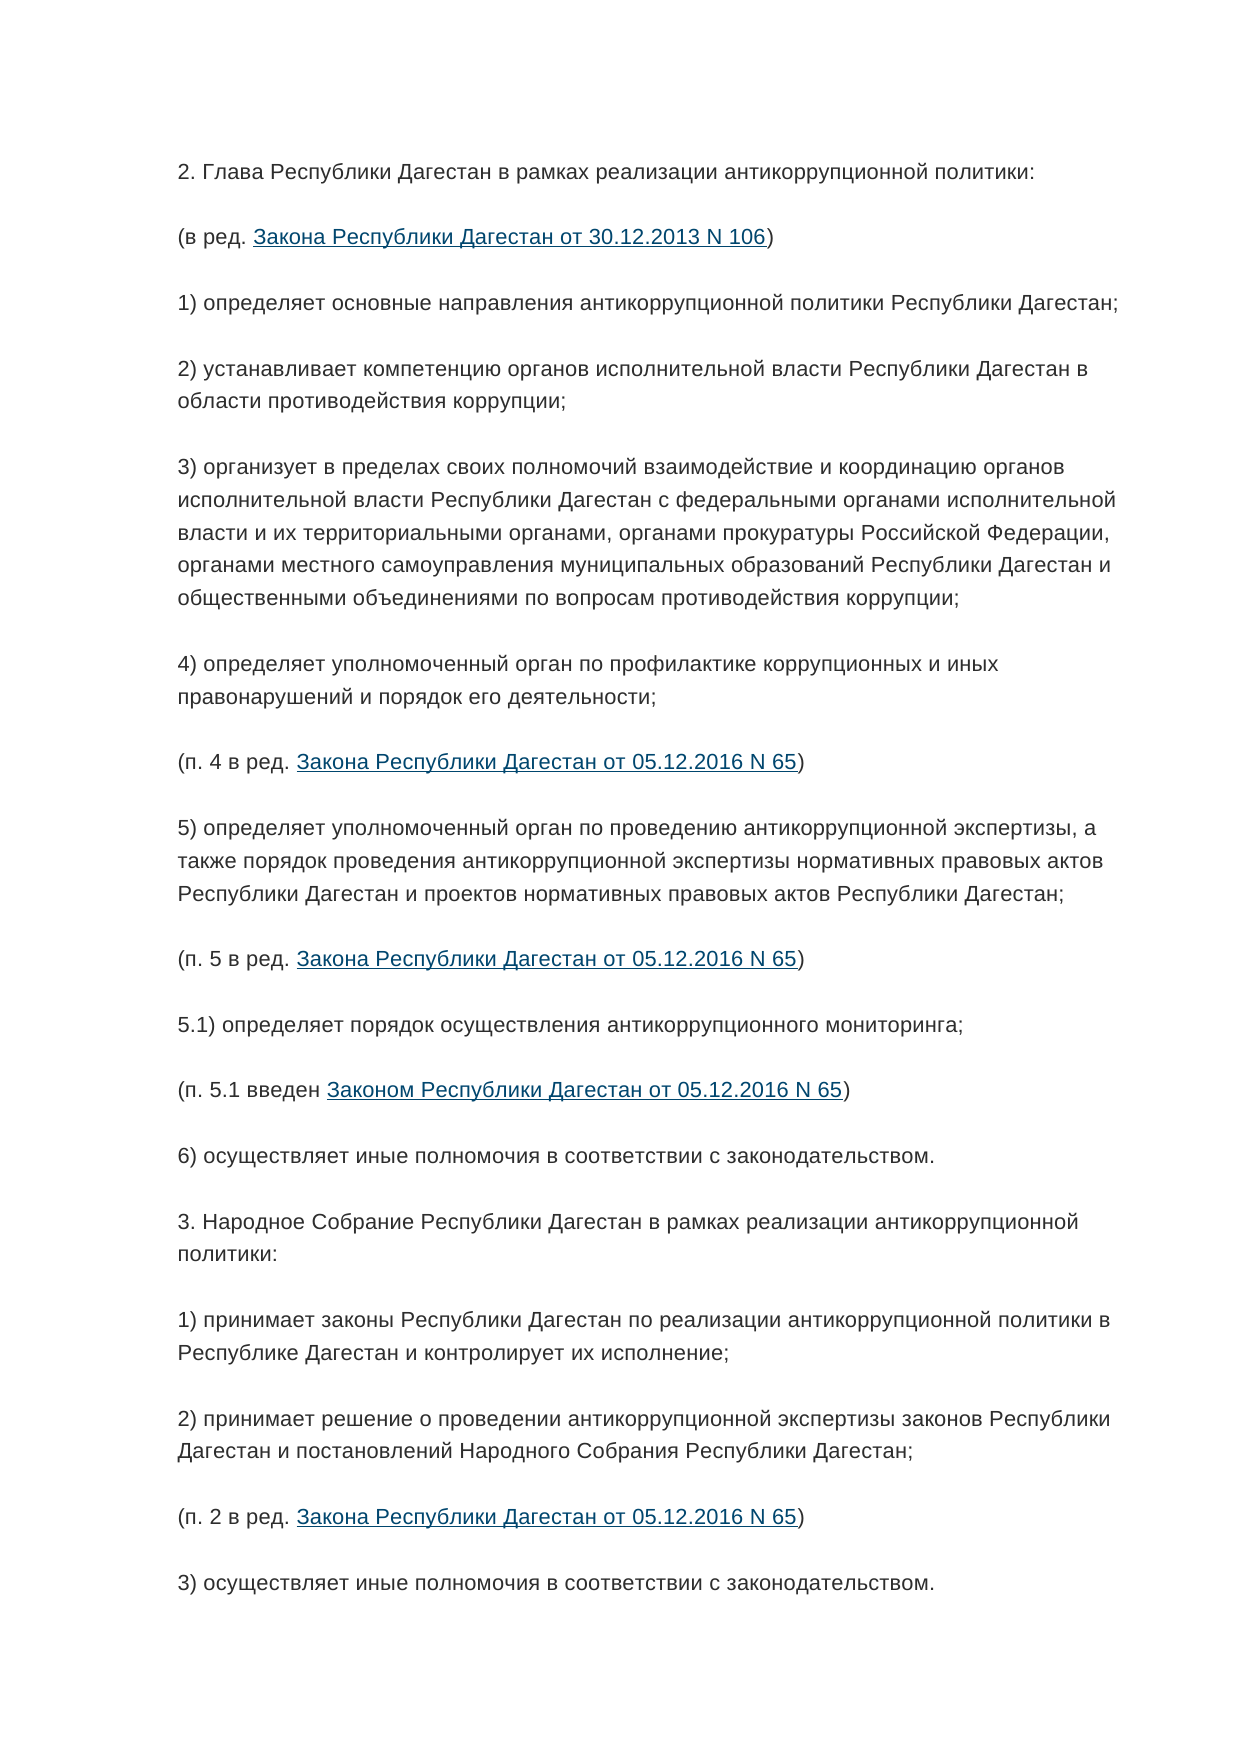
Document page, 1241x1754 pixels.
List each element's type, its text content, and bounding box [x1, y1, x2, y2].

text 3. Народное Собрание Республики Дагестан в рамках реализации антикоррупционной политики: [177, 1168, 1152, 1267]
text 2) принимает решение о проведении антикоррупционной экспертизы законов Республики Дагестан и постановлений Народного Собрания Республики Дагестан; [177, 1365, 1152, 1463]
text (п. 4 в ред. Закона Республики Дагестан от 05.12.2016 N 65) [177, 709, 1152, 774]
text (п. 2 в ред. Закона Республики Дагестан от 05.12.2016 N 65) [177, 1463, 1152, 1529]
text 3) организует в пределах своих полномочий взаимодействие и координацию органов исполнительной власти Республики Дагестан с федеральными органами исполнительной власти и их территориальными органами, органами прокуратуры Российской Федерации, органами местного самоуправления муниципальных образований Республики Дагестан и общественными объединениями по вопросам противодействия коррупции; [177, 413, 1152, 610]
text (в ред. Закона Республики Дагестан от 30.12.2013 N 106) [177, 184, 1152, 249]
text 2. Глава Республики Дагестан в рамках реализации антикоррупционной политики: [177, 118, 1152, 184]
text 1) принимает законы Республики Дагестан по реализации антикоррупционной политики в Республике Дагестан и контролирует их исполнение; [177, 1267, 1152, 1365]
text 4) определяет уполномоченный орган по профилактике коррупционных и иных правонарушений и порядок его деятельности; [177, 610, 1152, 709]
text (п. 5 в ред. Закона Республики Дагестан от 05.12.2016 N 65) [177, 906, 1152, 971]
text 2) устанавливает компетенцию органов исполнительной власти Республики Дагестан в области противодействия коррупции; [177, 315, 1152, 413]
text 1) определяет основные направления антикоррупционной политики Республики Дагестан; [177, 249, 1152, 315]
text 3) осуществляет иные полномочия в соответствии с законодательством. [177, 1529, 1152, 1595]
text 5.1) определяет порядок осуществления антикоррупционного мониторинга; [177, 971, 1152, 1037]
text 5) определяет уполномоченный орган по проведению антикоррупционной экспертизы, а также порядок проведения антикоррупционной экспертизы нормативных правовых актов Республики Дагестан и проектов нормативных правовых актов Республики Дагестан; [177, 774, 1152, 906]
text (п. 5.1 введен Законом Республики Дагестан от 05.12.2016 N 65) [177, 1037, 1152, 1102]
text 6) осуществляет иные полномочия в соответствии с законодательством. [177, 1102, 1152, 1168]
